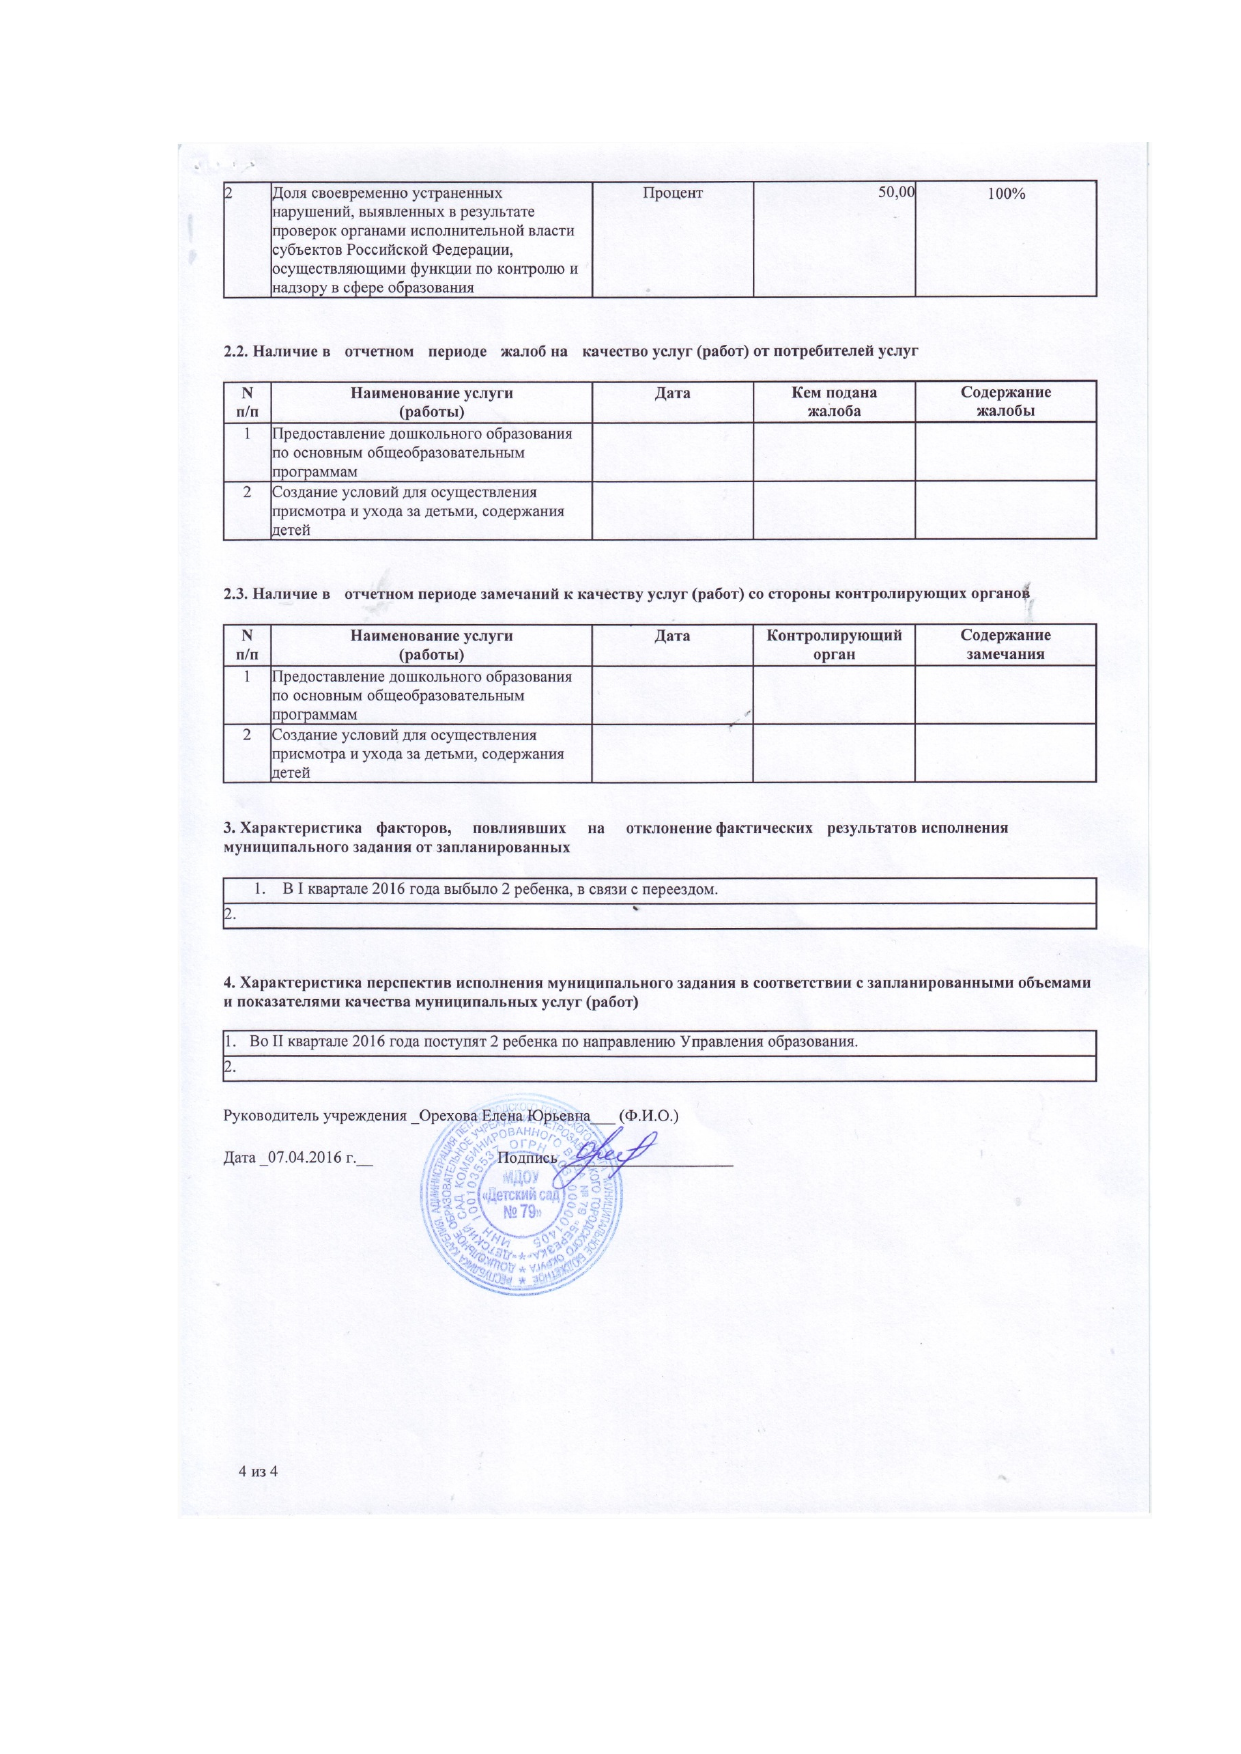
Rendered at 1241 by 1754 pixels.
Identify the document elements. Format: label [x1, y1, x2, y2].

picture [177, 142, 1153, 1519]
